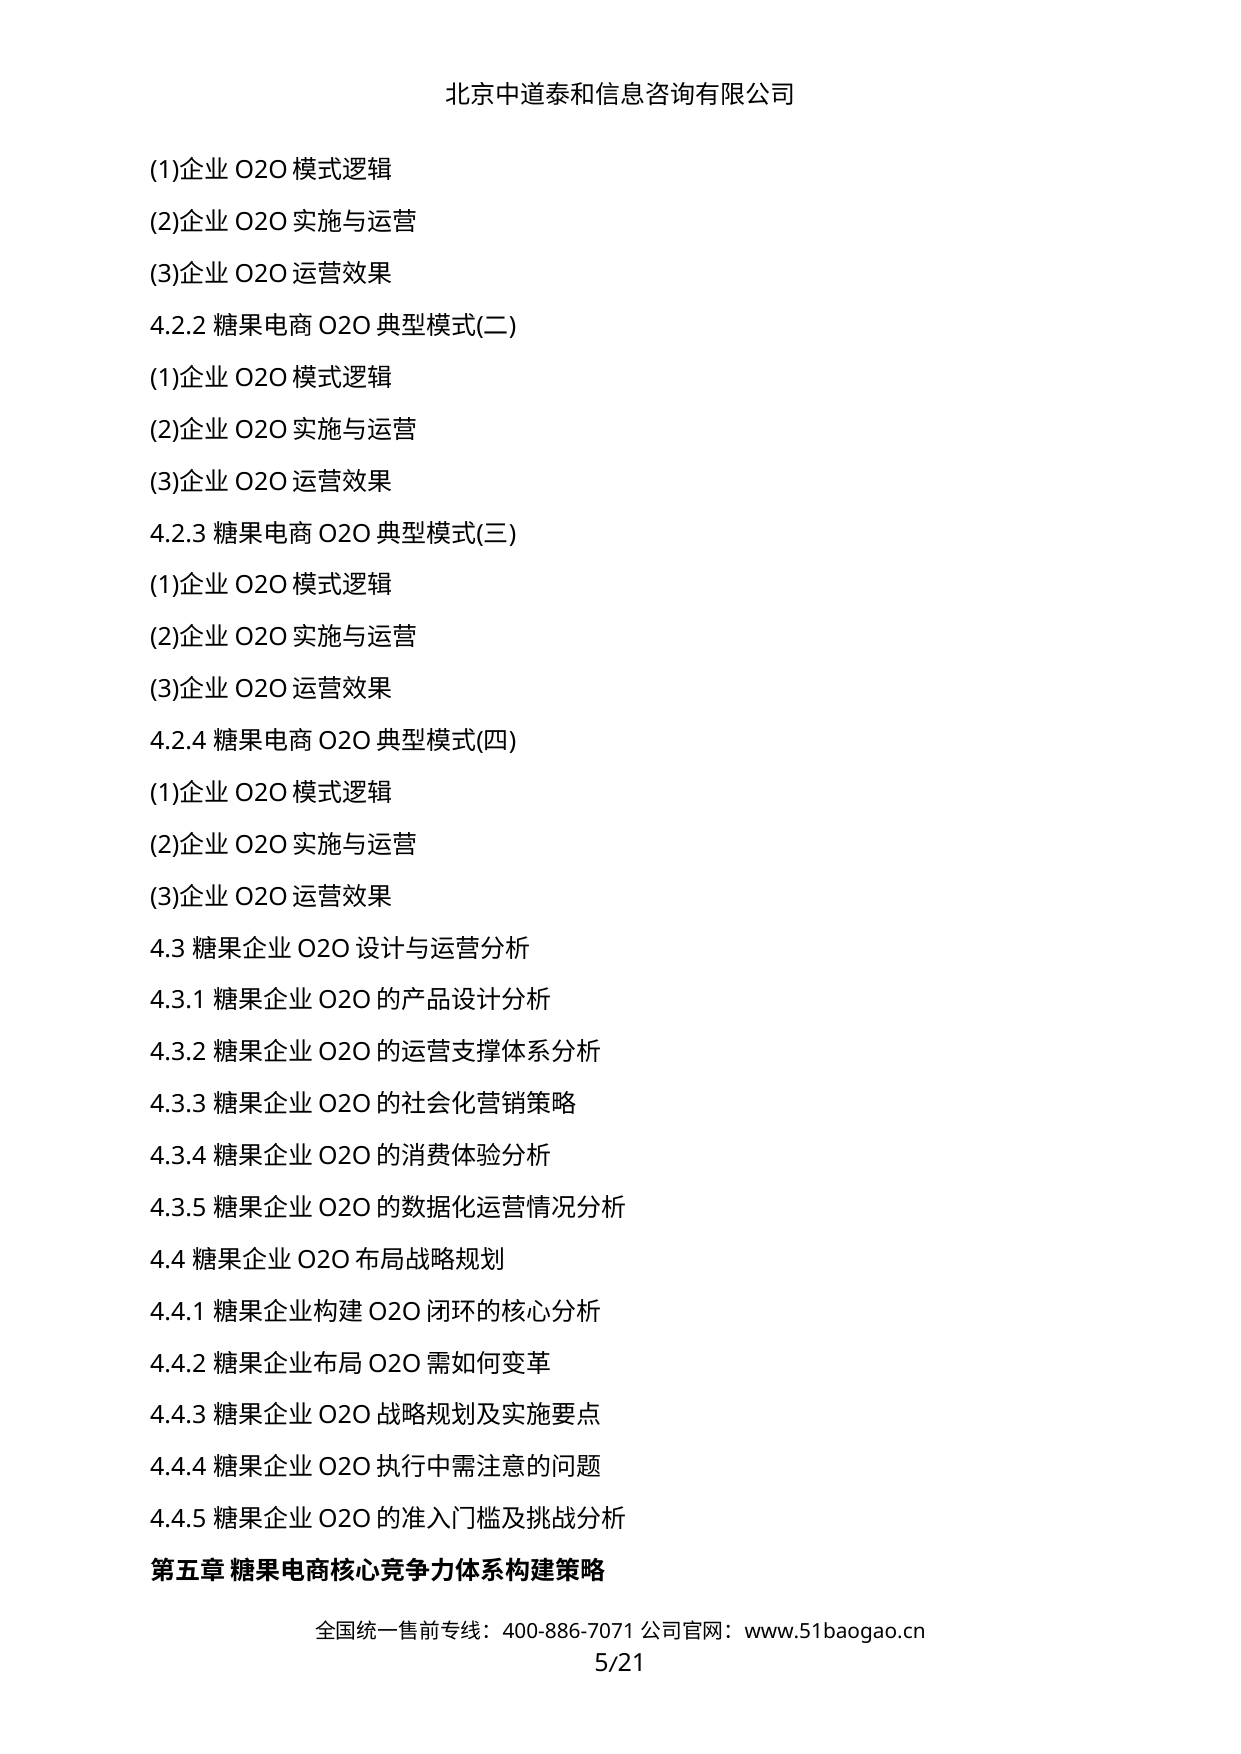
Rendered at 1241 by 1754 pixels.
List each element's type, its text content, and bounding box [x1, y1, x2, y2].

text 第五章 糖果电商核心竞争力体系构建策略 [150, 1551, 1090, 1587]
text 4.4.3 糖果企业O2O战略规划及实施要点 [150, 1395, 1090, 1431]
text 4.4.5 糖果企业O2O的准入门槛及挑战分析 [150, 1499, 1090, 1535]
text (1)企业O2O模式逻辑 [150, 150, 1090, 186]
text 4.2.2 糖果电商O2O典型模式(二) [150, 306, 1090, 342]
text 4.4.4 糖果企业O2O执行中需注意的问题 [150, 1447, 1090, 1483]
text (3)企业O2O运营效果 [150, 669, 1090, 705]
text 4.2.3 糖果电商O2O典型模式(三) [150, 513, 1090, 549]
text (2)企业O2O实施与运营 [150, 409, 1090, 446]
text 4.2.4 糖果电商O2O典型模式(四) [150, 721, 1090, 757]
text 4.4.2 糖果企业布局O2O需如何变革 [150, 1343, 1090, 1379]
text (1)企业O2O模式逻辑 [150, 357, 1090, 394]
text (2)企业O2O实施与运营 [150, 202, 1090, 238]
text 4.4.1 糖果企业构建O2O闭环的核心分析 [150, 1291, 1090, 1327]
text (1)企业O2O模式逻辑 [150, 772, 1090, 809]
text (1)企业O2O模式逻辑 [150, 565, 1090, 601]
text (3)企业O2O运营效果 [150, 461, 1090, 497]
text 4.3.1 糖果企业O2O的产品设计分析 [150, 980, 1090, 1016]
text (3)企业O2O运营效果 [150, 254, 1090, 290]
text 4.3.2 糖果企业O2O的运营支撑体系分析 [150, 1032, 1090, 1068]
text 4.3.4 糖果企业O2O的消费体验分析 [150, 1136, 1090, 1172]
text 4.3.3 糖果企业O2O的社会化营销策略 [150, 1084, 1090, 1120]
text 4.3 糖果企业O2O设计与运营分析 [150, 928, 1090, 964]
text 4.4 糖果企业O2O布局战略规划 [150, 1239, 1090, 1276]
text 4.3.5 糖果企业O2O的数据化运营情况分析 [150, 1187, 1090, 1224]
text (2)企业O2O实施与运营 [150, 617, 1090, 653]
text (3)企业O2O运营效果 [150, 876, 1090, 912]
text (2)企业O2O实施与运营 [150, 824, 1090, 861]
